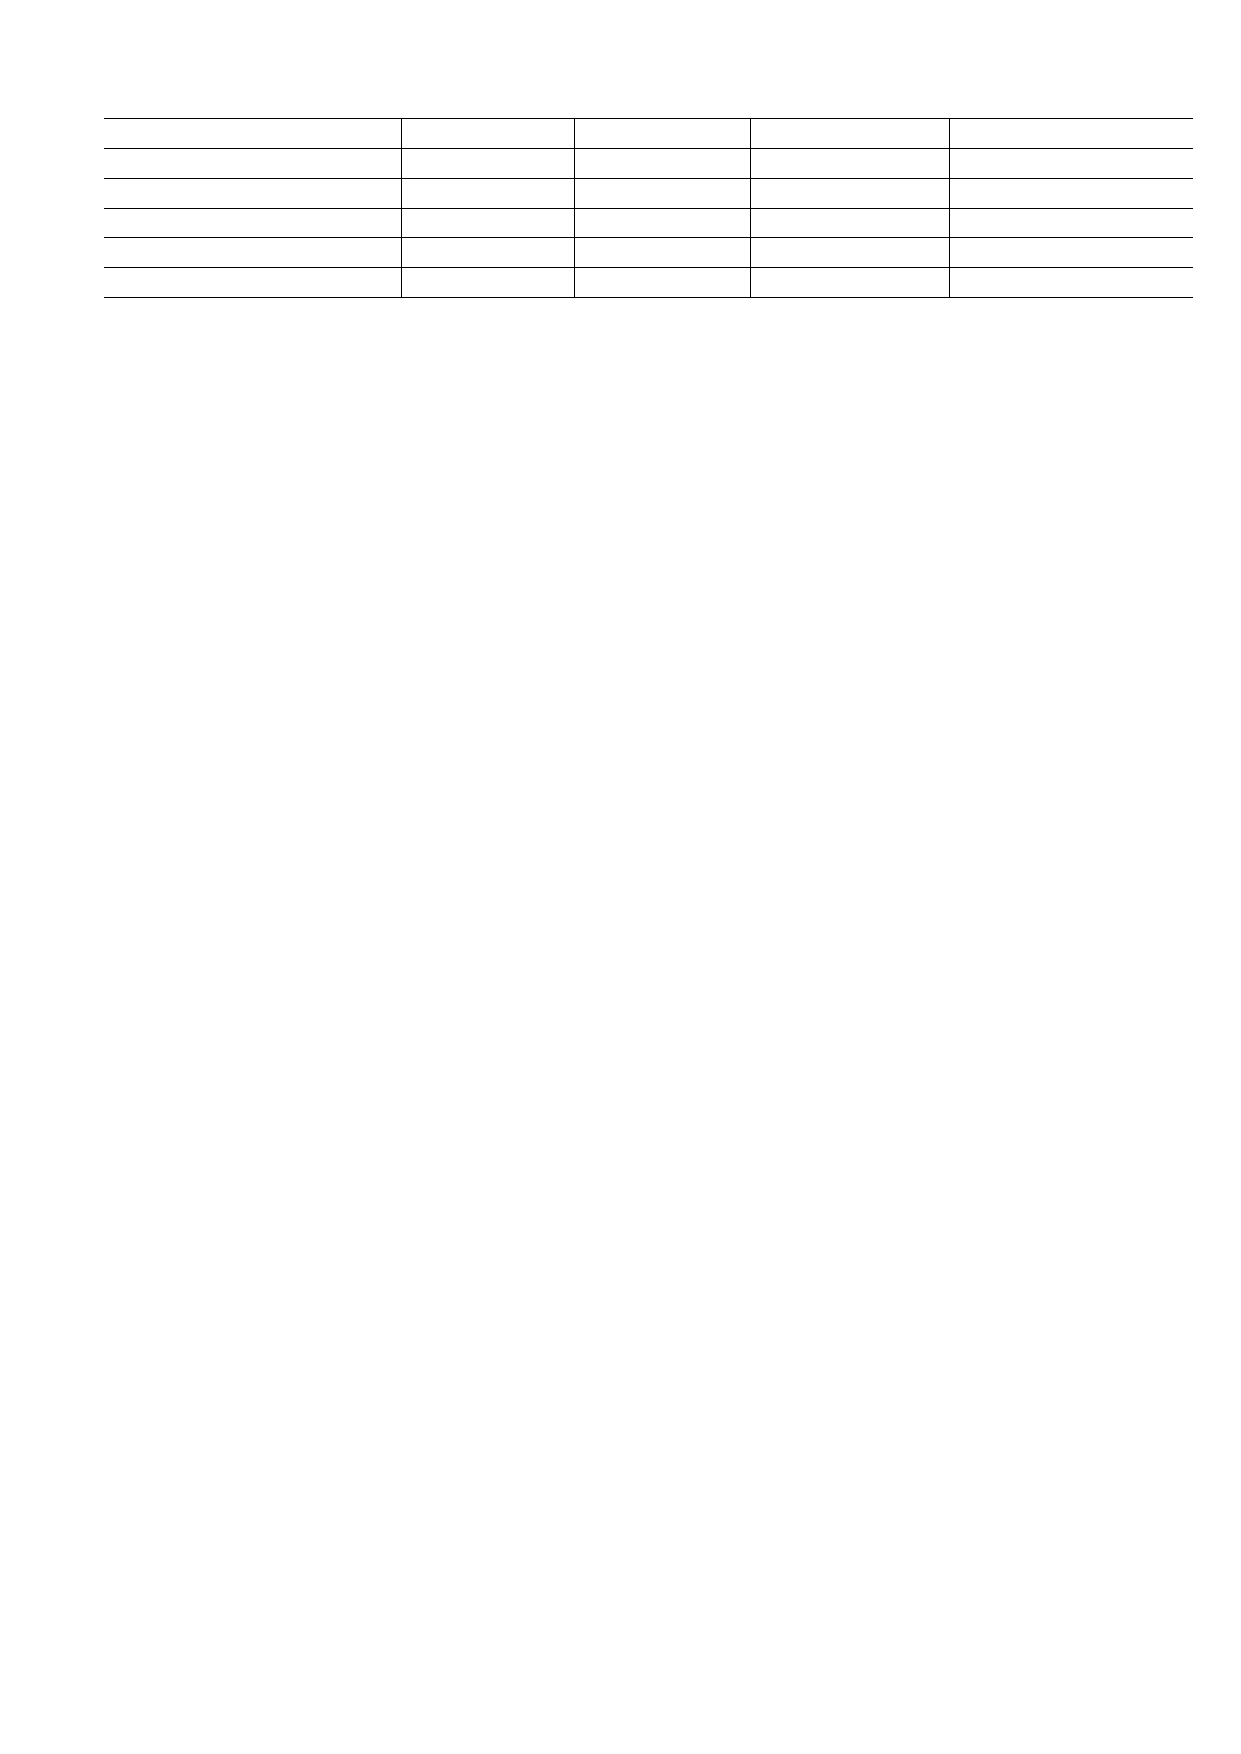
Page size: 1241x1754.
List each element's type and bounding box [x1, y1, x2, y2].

table_cell [575, 119, 750, 148]
table_cell [402, 149, 574, 178]
table_cell [575, 179, 750, 207]
table_cell [104, 179, 401, 207]
table_cell [751, 268, 949, 297]
table_cell [575, 149, 750, 178]
table_cell [575, 209, 750, 237]
table_cell [950, 268, 1192, 297]
table_cell [751, 119, 949, 148]
table_cell [104, 119, 401, 148]
table_cell [575, 268, 750, 297]
table_cell [104, 268, 401, 297]
table_cell [575, 238, 750, 267]
table_cell [751, 149, 949, 178]
table_cell [402, 179, 574, 207]
table_cell [402, 238, 574, 267]
table_cell [950, 209, 1192, 237]
table_cell [751, 209, 949, 237]
table_cell [950, 119, 1192, 148]
table_cell [402, 209, 574, 237]
table_cell [402, 268, 574, 297]
table_cell [950, 179, 1192, 207]
table_cell [104, 209, 401, 237]
table_cell [104, 149, 401, 178]
table_cell [751, 179, 949, 207]
table_cell [950, 238, 1192, 267]
table_cell [950, 149, 1192, 178]
table_cell [751, 238, 949, 267]
table_cell [104, 238, 401, 267]
table_cell [402, 119, 574, 148]
